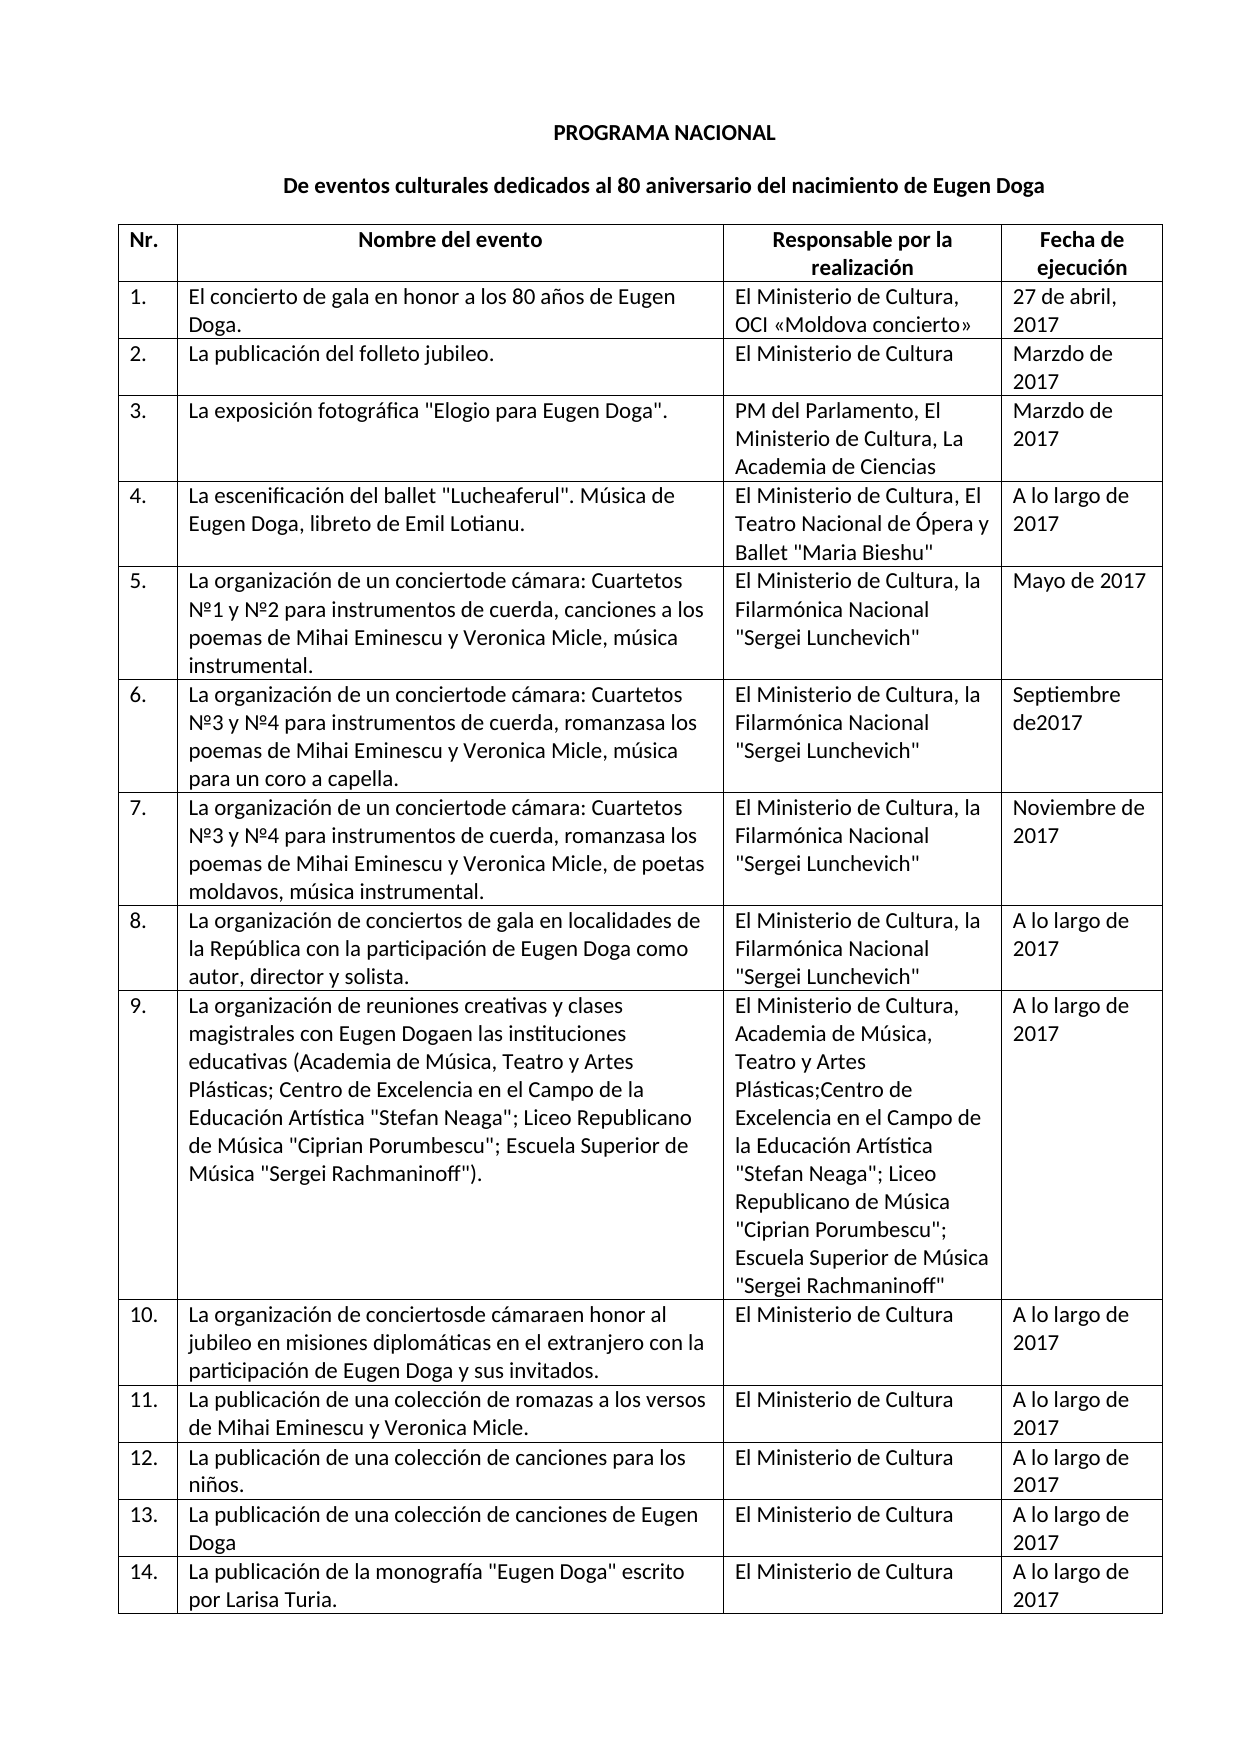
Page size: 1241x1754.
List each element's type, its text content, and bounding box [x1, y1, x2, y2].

table_cell El Ministerio de Cultura, OCI «Moldova concierto» [724, 282, 1001, 338]
table_cell El Ministerio de Cultura [724, 1386, 1001, 1442]
table_cell Noviembre de 2017 [1002, 793, 1162, 905]
table_cell A lo largo de 2017 [1002, 906, 1162, 990]
table_cell La exposición fotográfica "Elogio para Eugen Doga". [178, 396, 723, 481]
table_cell La organización de conciertosde cámaraen honor al jubileo en misiones diplomáticas en el extranjero con la participación de Eugen Doga y sus invitados. [178, 1300, 723, 1384]
table_cell El Ministerio de Cultura, la Filarmónica Nacional "Sergei Lunchevich" [724, 680, 1001, 792]
table_cell [119, 906, 177, 990]
table_cell La publicación de una colección de romazas a los versos de Mihai Eminescu y Veronica Micle. [178, 1386, 723, 1442]
table_cell La publicación de una colección de canciones de Eugen Doga [178, 1500, 723, 1556]
table_cell La escenificación del ballet "Lucheaferul". Música de Eugen Doga, libreto de Emil Lotianu. [178, 482, 723, 566]
table_cell [119, 482, 177, 566]
table_cell A lo largo de 2017 [1002, 1443, 1162, 1499]
table_cell La organización de reuniones creativas y clases magistrales con Eugen Dogaen las instituciones educativas (Academia de Música, Teatro y Artes Plásticas; Centro de Excelencia en el Campo de la Educación Artística "Stefan Neaga"; Liceo Republicano de Música "Ciprian Porumbescu"; Escuela Superior de Música "Sergei Rachmaninoff"). [178, 991, 723, 1299]
table_cell [119, 339, 177, 395]
table_cell El concierto de gala en honor a los 80 años de Eugen Doga. [178, 282, 723, 338]
table_cell Marzdo de 2017 [1002, 396, 1162, 481]
table_cell [119, 396, 177, 481]
table_cell El Ministerio de Cultura, Academia de Música, Teatro y Artes Plásticas;Centro de Excelencia en el Campo de la Educación Artística "Stefan Neaga"; Liceo Republicano de Música "Ciprian Porumbescu"; Escuela Superior de Música "Sergei Rachmaninoff" [724, 991, 1001, 1299]
table_cell El Ministerio de Cultura, la Filarmónica Nacional "Sergei Lunchevich" [724, 793, 1001, 905]
table_cell La publicación del folleto jubileo. [178, 339, 723, 395]
table_cell РМ del Parlamento, El Ministerio de Cultura, La Academia de Ciencias [724, 396, 1001, 481]
table_cell A lo largo de 2017 [1002, 1500, 1162, 1556]
table_cell A lo largo de 2017 [1002, 1386, 1162, 1442]
table_cell El Ministerio de Cultura [724, 1500, 1001, 1556]
table_cell 27 de abril, 2017 [1002, 282, 1162, 338]
table_cell El Ministerio de Cultura, El Teatro Nacional de Ópera y Ballet "Maria Bieshu" [724, 482, 1001, 566]
table_cell A lo largo de 2017 [1002, 482, 1162, 566]
table_cell [119, 1300, 177, 1384]
table_header Responsable por la realización [724, 225, 1001, 281]
table_cell La organización de un conciertode cámara: Cuartetos №1 y №2 para instrumentos de cuerda, canciones a los poemas de Mihai Eminescu y Veronica Micle, música instrumental. [178, 567, 723, 679]
table_header Nombre del evento [178, 225, 723, 281]
table_cell [119, 282, 177, 338]
table_cell El Ministerio de Cultura [724, 339, 1001, 395]
table_cell A lo largo de 2017 [1002, 991, 1162, 1299]
table_cell Marzdo de 2017 [1002, 339, 1162, 395]
table_cell El Ministerio de Cultura [724, 1443, 1001, 1499]
table_cell La publicación de una colección de canciones para los niños. [178, 1443, 723, 1499]
table_cell El Ministerio de Cultura [724, 1557, 1001, 1613]
table_cell El Ministerio de Cultura, la Filarmónica Nacional "Sergei Lunchevich" [724, 906, 1001, 990]
table_cell El Ministerio de Cultura, la Filarmónica Nacional "Sergei Lunchevich" [724, 567, 1001, 679]
table_cell El Ministerio de Cultura [724, 1300, 1001, 1384]
table_cell Mayo de 2017 [1002, 567, 1162, 679]
table_cell [119, 793, 177, 905]
table_cell [119, 567, 177, 679]
table_cell La organización de conciertos de gala en localidades de la República con la participación de Eugen Doga como autor, director y solista. [178, 906, 723, 990]
table_header Nr. [119, 225, 177, 281]
table_cell La organización de un conciertode cámara: Cuartetos №3 y №4 para instrumentos de cuerda, romanzasa los poemas de Mihai Eminescu y Veronica Micle, de poetas moldavos, música instrumental. [178, 793, 723, 905]
table_cell [119, 1443, 177, 1499]
table_cell A lo largo de 2017 [1002, 1557, 1162, 1613]
text PROGRAMA NACIONAL [177, 118, 1152, 146]
table_cell [119, 680, 177, 792]
table_cell La organización de un conciertode cámara: Cuartetos №3 y №4 para instrumentos de cuerda, romanzasa los poemas de Mihai Eminescu y Veronica Micle, música para un coro a capella. [178, 680, 723, 792]
text De eventos culturales dedicados al 80 aniversario del nacimiento de Eugen Doga [177, 171, 1152, 199]
table_cell Septiembre de2017 [1002, 680, 1162, 792]
table_cell [119, 1386, 177, 1442]
table_cell [119, 1557, 177, 1613]
table_cell La publicación de la monografía "Eugen Doga" escrito por Larisa Turia. [178, 1557, 723, 1613]
table_cell [119, 991, 177, 1299]
table_cell [119, 1500, 177, 1556]
table_header Fecha de ejecución [1002, 225, 1162, 281]
table_cell A lo largo de 2017 [1002, 1300, 1162, 1384]
